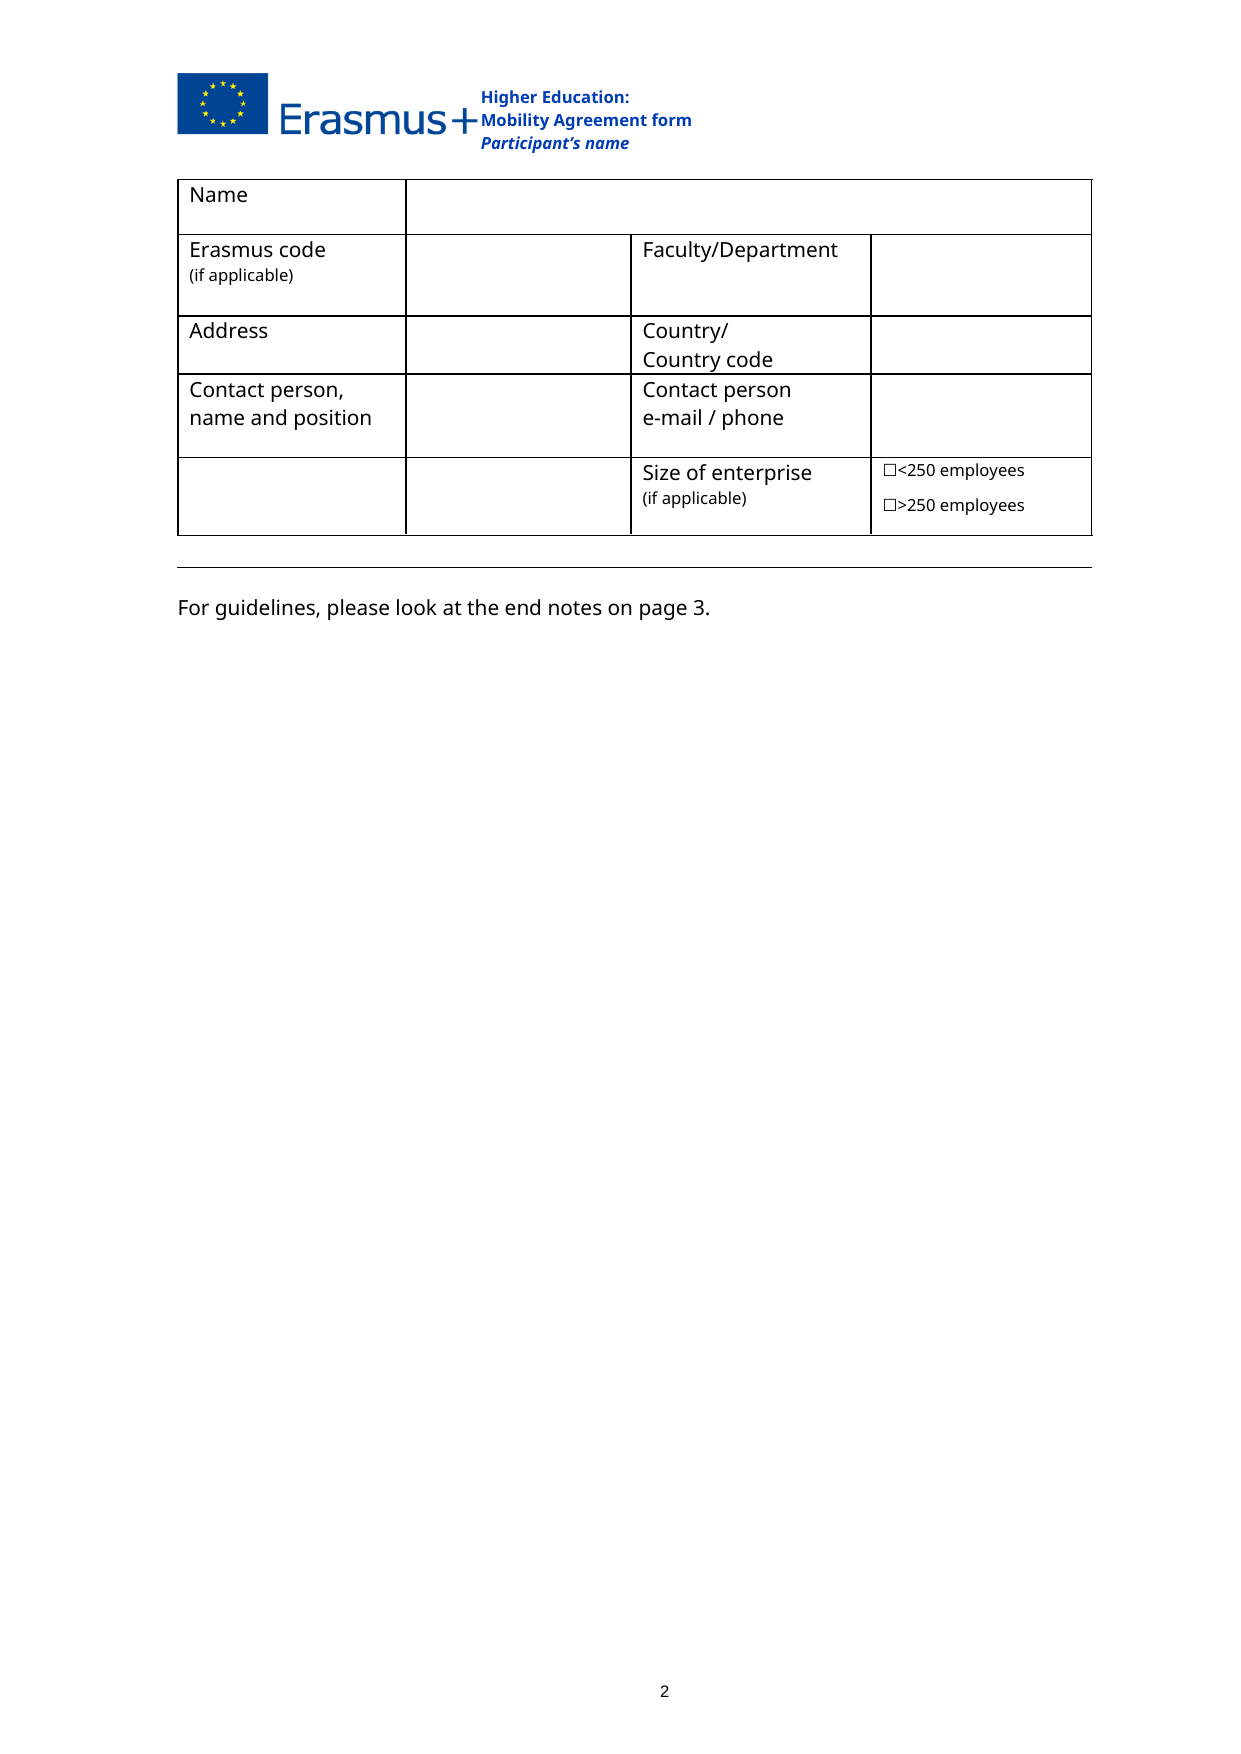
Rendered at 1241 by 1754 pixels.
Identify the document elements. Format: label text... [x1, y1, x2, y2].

table_cell Address [179, 317, 405, 373]
table_cell Size of enterprise (if applicable) [632, 458, 870, 534]
table_cell [872, 317, 1091, 373]
table_cell Contact person, name and position [179, 375, 405, 457]
table_cell [407, 375, 630, 457]
table_cell Erasmus code (if applicable) [179, 235, 405, 315]
table_header [407, 180, 1091, 234]
picture [177, 73, 478, 135]
table_cell [407, 317, 630, 373]
table_cell [407, 458, 630, 534]
table_cell [179, 458, 405, 534]
table_cell Faculty/Department [632, 235, 870, 315]
table_cell [872, 235, 1091, 315]
table_cell Country/ Country code [632, 317, 870, 373]
table_cell [872, 375, 1091, 457]
table_cell Contact person e-mail / phone [632, 375, 870, 457]
table_header Name [179, 180, 405, 234]
table_cell [407, 235, 630, 315]
subtitle For guidelines, please look at the end notes on page 3. [177, 593, 1092, 622]
table_cell <250 employees >250 employees [872, 458, 1091, 534]
